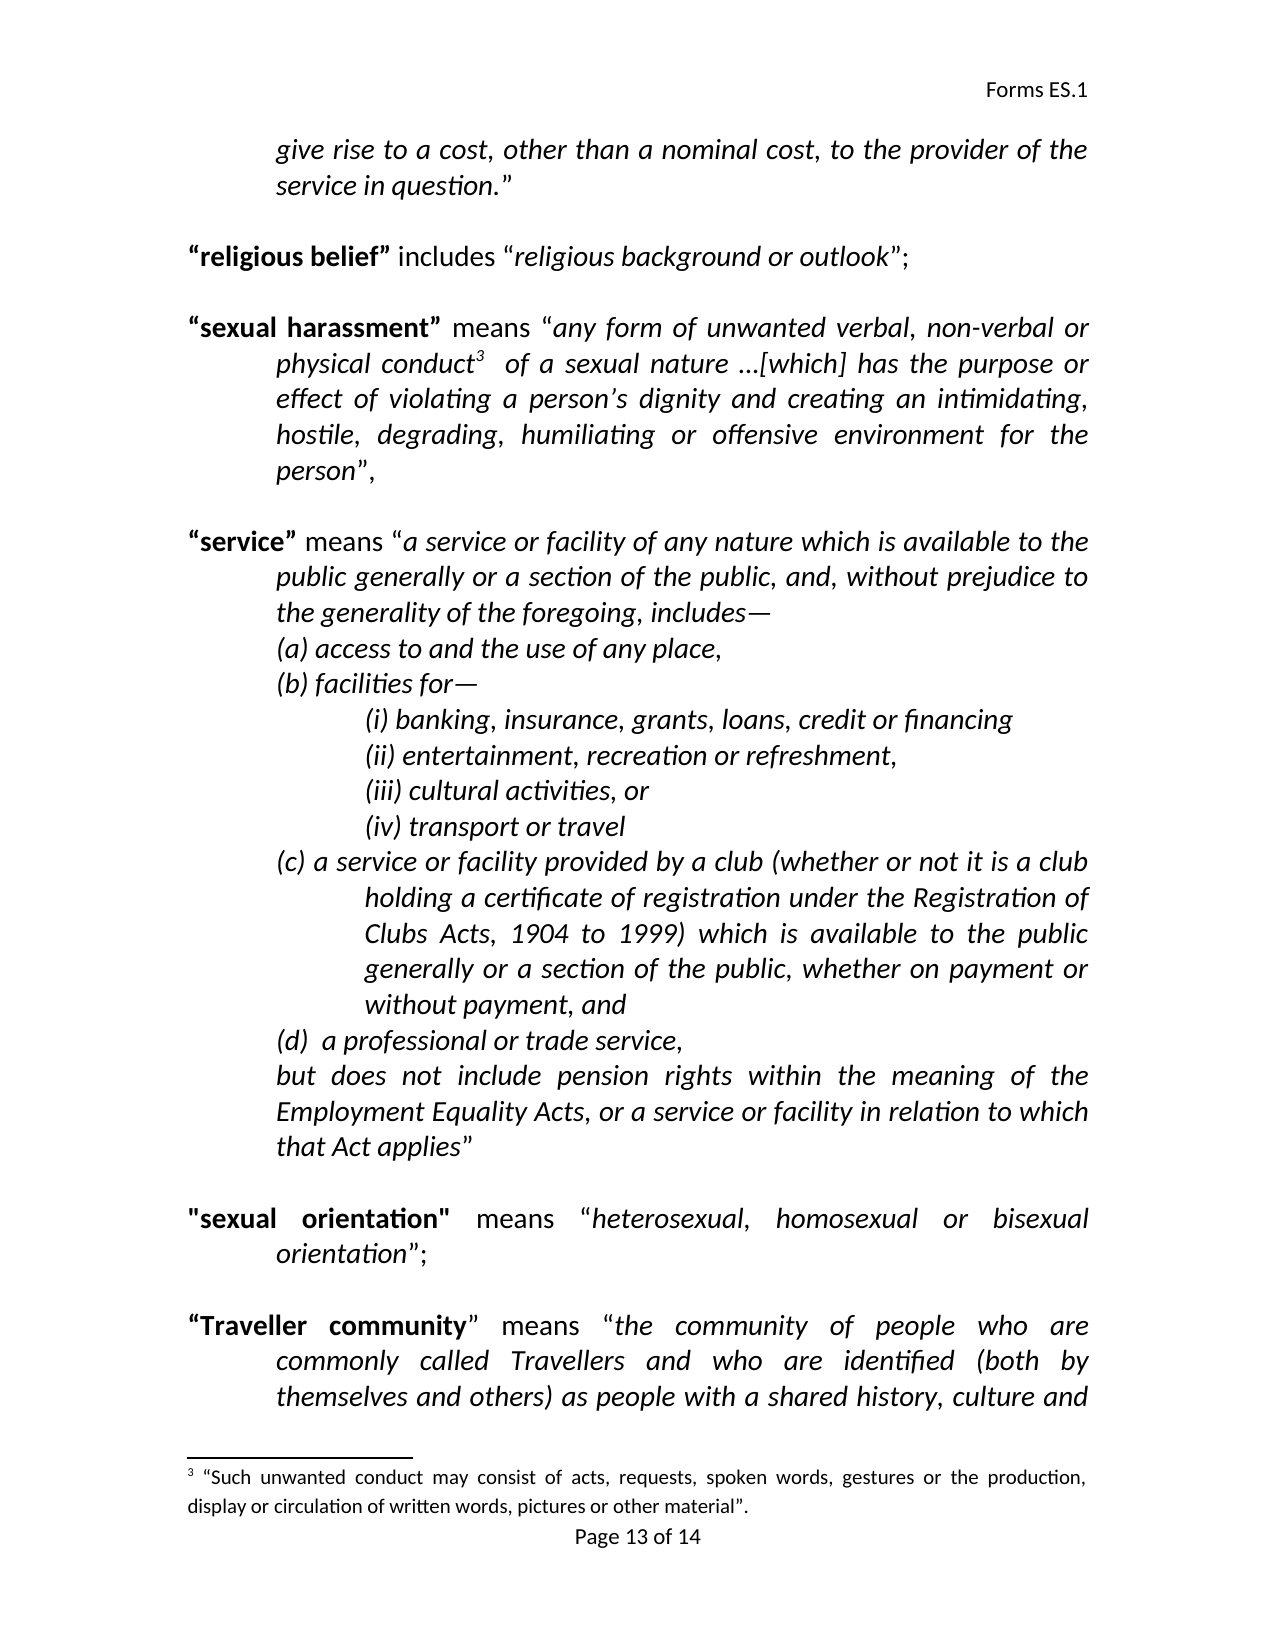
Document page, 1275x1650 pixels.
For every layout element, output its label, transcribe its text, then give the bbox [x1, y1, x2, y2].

text “sexual harassment” means “any form of unwanted verbal, non-verbal or physical conduct of a sexual nature …[which] has the purpose or effect of violating a person’s dignity and creating an intimidating, hostile, degrading, humiliating or offensive environment for the person”, [187, 309, 1093, 487]
text “service” means “a service or facility of any nature which is available to the public generally or a section of the public, and, without prejudice to the generality of the foregoing, includes— [187, 523, 1093, 630]
text (c) a service or facility provided by a club (whether or not it is a club holding a certificate of registration under the Registration of Clubs Acts, 1904 to 1999) which is available to the public generally or a section of the public, whether on payment or without payment, and [276, 843, 1093, 1022]
text (ii) entertainment, recreation or refreshment, [364, 737, 1093, 772]
text "sexual orientation" means “heterosexual, homosexual or bisexual orientation”; [187, 1200, 1093, 1271]
text (iv) transport or travel [364, 808, 1093, 843]
text (a) access to and the use of any place, [276, 630, 1093, 665]
text but does not include pension rights within the meaning of the Employment Equality Acts, or a service or facility in relation to which that Act applies” [276, 1057, 1093, 1164]
text (i) banking, insurance, grants, loans, credit or financing [364, 701, 1093, 737]
text (iii) cultural activities, or [364, 772, 1093, 808]
text “religious belief” includes “religious background or outlook”; [187, 238, 1093, 273]
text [187, 1307, 1093, 1413]
text (b) facilities for— [276, 665, 1093, 701]
text (d) a professional or trade service, [276, 1022, 1093, 1057]
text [187, 131, 1093, 202]
